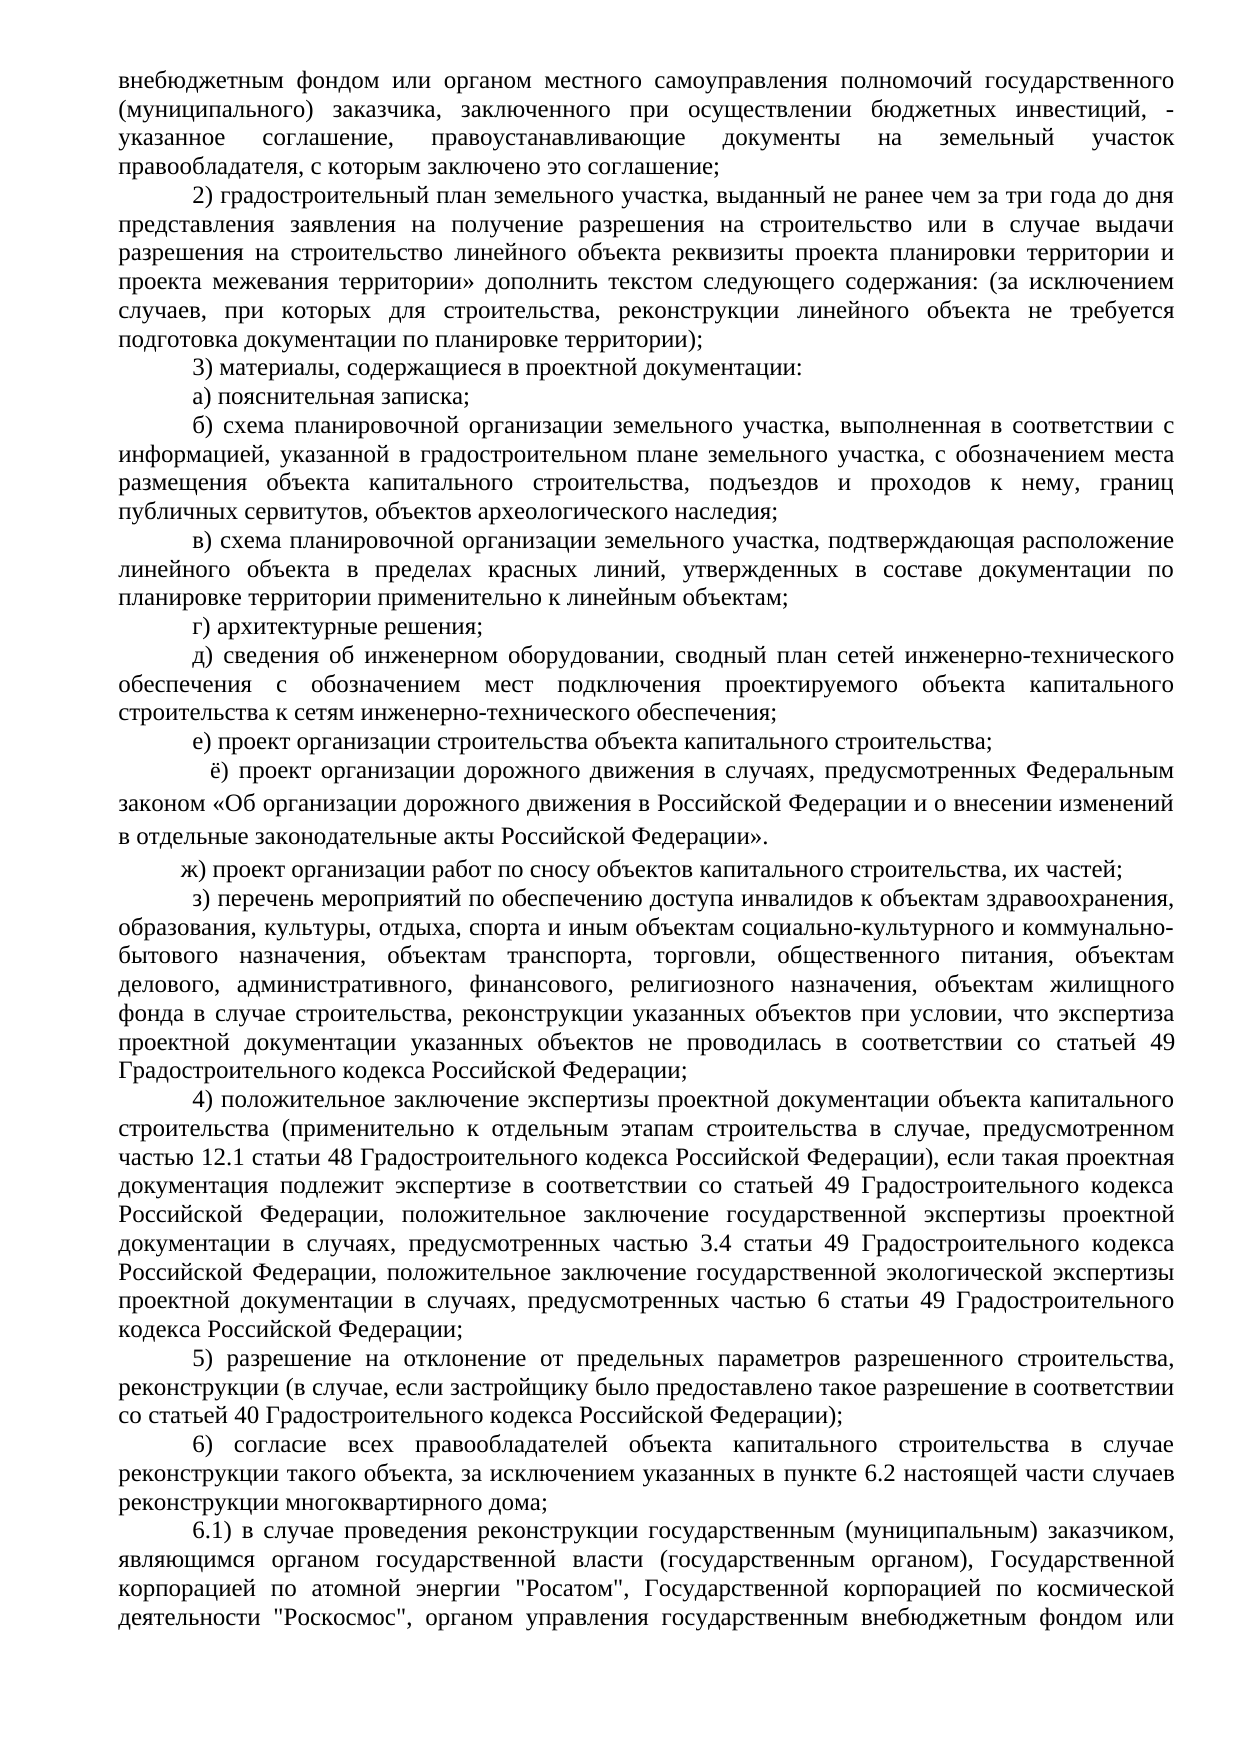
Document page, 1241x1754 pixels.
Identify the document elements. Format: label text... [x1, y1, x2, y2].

text б) схема планировочной организации земельного участка, выполненная в соответствии с информацией, указанной в градостроительном плане земельного участка, с обозначением места размещения объекта капитального строительства, подъездов и проходов к нему, границ публичных сервитутов, объектов археологического наследия; [118, 410, 1175, 525]
text 3) материалы, содержащиеся в проектной документации: [118, 352, 1175, 381]
text а) пояснительная записка; [118, 381, 1175, 410]
text 4) положительное заключение экспертизы проектной документации объекта капитального строительства (применительно к отдельным этапам строительства в случае, предусмотренном частью 12.1 статьи 48 Градостроительного кодекса Российской Федерации), если такая проектная документация подлежит экспертизе в соответствии со статьей 49 Градостроительного кодекса Российской Федерации, положительное заключение государственной экспертизы проектной документации в случаях, предусмотренных частью 3.4 статьи 49 Градостроительного кодекса Российской Федерации, положительное заключение государственной экологической экспертизы проектной документации в случаях, предусмотренных частью 6 статьи 49 Градостроительного кодекса Российской Федерации; [118, 1084, 1175, 1343]
text 6) согласие всех правообладателей объекта капитального строительства в случае реконструкции такого объекта, за исключением указанных в пункте 6.2 настоящей части случаев реконструкции многоквартирного дома; [118, 1429, 1175, 1515]
text е) проект организации строительства объекта капитального строительства; [118, 726, 1175, 755]
text 2) градостроительный план земельного участка, выданный не ранее чем за три года до дня представления заявления на получение разрешения на строительство или в случае выдачи разрешения на строительство линейного объекта реквизиты проекта планировки территории и проекта межевания территории» дополнить текстом следующего содержания: (за исключением случаев, при которых для строительства, реконструкции линейного объекта не требуется подготовка документации по планировке территории); [118, 180, 1175, 352]
text д) сведения об инженерном оборудовании, сводный план сетей инженерно-технического обеспечения с обозначением мест подключения проектируемого объекта капитального строительства к сетям инженерно-технического обеспечения; [118, 640, 1175, 726]
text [118, 65, 1175, 180]
text ё) проект организации дорожного движения в случаях, предусмотренных Федеральным законом «Об организации дорожного движения в Российской Федерации и о внесении изменений в отдельные законодательные акты Российской Федерации». [118, 755, 1175, 850]
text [118, 1515, 1175, 1630]
text г) архитектурные решения; [118, 611, 1175, 640]
text 5) разрешение на отклонение от предельных параметров разрешенного строительства, реконструкции (в случае, если застройщику было предоставлено такое разрешение в соответствии со статьей 40 Градостроительного кодекса Российской Федерации); [118, 1343, 1175, 1429]
text ж) проект организации работ по сносу объектов капитального строительства, их частей; [118, 854, 1175, 883]
text з) перечень мероприятий по обеспечению доступа инвалидов к объектам здравоохранения, образования, культуры, отдыха, спорта и иным объектам социально-культурного и коммунально-бытового назначения, объектам транспорта, торговли, общественного питания, объектам делового, административного, финансового, религиозного назначения, объектам жилищного фонда в случае строительства, реконструкции указанных объектов при условии, что экспертиза проектной документации указанных объектов не проводилась в соответствии со статьей 49 Градостроительного кодекса Российской Федерации; [118, 883, 1175, 1084]
text в) схема планировочной организации земельного участка, подтверждающая расположение линейного объекта в пределах красных линий, утвержденных в составе документации по планировке территории применительно к линейным объектам; [118, 525, 1175, 611]
